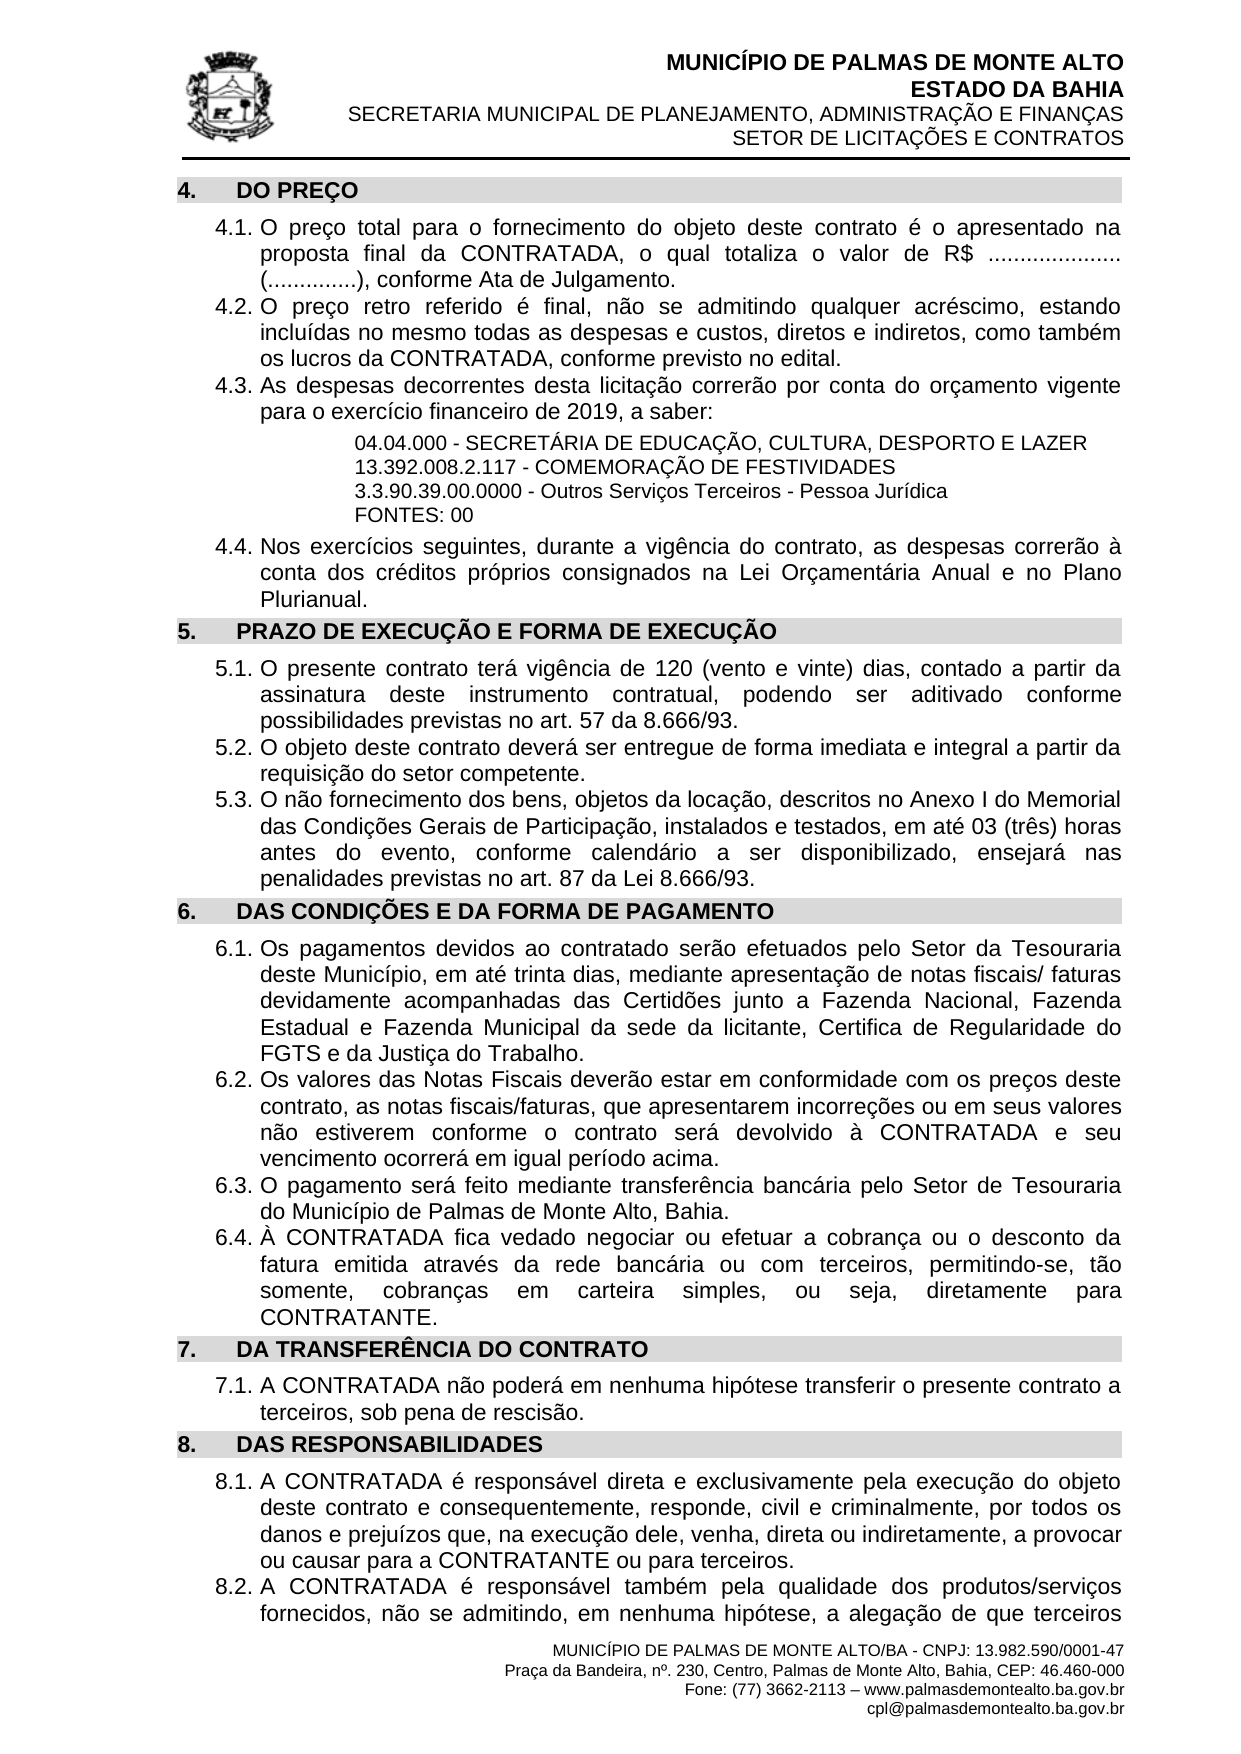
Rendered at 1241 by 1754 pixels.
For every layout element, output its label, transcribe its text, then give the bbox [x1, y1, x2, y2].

subtitle DO PREÇO [177, 177, 1122, 203]
text 3.3.90.39.00.0000 - Outros Serviços Terceiros - Pessoa Jurídica [354, 479, 1122, 503]
subtitle À CONTRATADA fica vedado negociar ou efetuar a cobrança ou o desconto da fatura emitida através da rede bancária ou com terceiros, permitindo-se, tão somente, cobranças em carteira simples, ou seja, diretamente para CONTRATANTE. [215, 1224, 1122, 1330]
subtitle Os pagamentos devidos ao contratado serão efetuados pelo Setor da Tesouraria deste Município, em até trinta dias, mediante apresentação de notas fiscais/ faturas devidamente acompanhadas das Certidões junto a Fazenda Nacional, Fazenda Estadual e Fazenda Municipal da sede da licitante, Certifica de Regularidade do FGTS e da Justiça do Trabalho. [215, 934, 1122, 1066]
subtitle A CONTRATADA é responsável direta e exclusivamente pela execução do objeto deste contrato e consequentemente, responde, civil e criminalmente, por todos os danos e prejuízos que, na execução dele, venha, direta ou indiretamente, a provocar ou causar para a CONTRATANTE ou para terceiros. [215, 1468, 1122, 1573]
subtitle O objeto deste contrato deverá ser entregue de forma imediata e integral a partir da requisição do setor competente. [215, 734, 1122, 786]
subtitle A CONTRATADA não poderá em nenhuma hipótese transferir o presente contrato a terceiros, sob pena de rescisão. [215, 1372, 1122, 1425]
subtitle O preço retro referido é final, não se admitindo qualquer acréscimo, estando incluídas no mesmo todas as despesas e custos, diretos e indiretos, como também os lucros da CONTRATADA, conforme previsto no edital. [215, 293, 1122, 372]
subtitle PRAZO DE EXECUÇÃO E FORMA DE EXECUÇÃO [177, 618, 1122, 644]
text 13.392.008.2.117 - COMEMORAÇÃO DE FESTIVIDADES [354, 455, 1122, 479]
subtitle Os valores das Notas Fiscais deverão estar em conformidade com os preços deste contrato, as notas fiscais/faturas, que apresentarem incorreções ou em seus valores não estiverem conforme o contrato será devolvido à CONTRATADA e seu vencimento ocorrerá em igual período acima. [215, 1066, 1122, 1172]
subtitle As despesas decorrentes desta licitação correrão por conta do orçamento vigente para o exercício financeiro de 2019, a saber: [215, 372, 1122, 424]
text 04.04.000 - SECRETÁRIA DE EDUCAÇÃO, CULTURA, DESPORTO E LAZER [354, 431, 1122, 455]
subtitle Nos exercícios seguintes, durante a vigência do contrato, as despesas correrão à conta dos créditos próprios consignados na Lei Orçamentária Anual e no Plano Plurianual. [215, 533, 1122, 612]
subtitle DAS CONDIÇÕES E DA FORMA DE PAGAMENTO [177, 898, 1122, 924]
picture [181, 47, 278, 157]
subtitle O pagamento será feito mediante transferência bancária pelo Setor de Tesouraria do Município de Palmas de Monte Alto, Bahia. [215, 1172, 1122, 1224]
subtitle O preço total para o fornecimento do objeto deste contrato é o apresentado na proposta final da CONTRATADA, o qual totaliza o valor de R$ ..................... (..............), conforme Ata de Julgamento. [215, 214, 1122, 293]
subtitle DAS RESPONSABILIDADES [177, 1431, 1122, 1458]
text FONTES: 00 [354, 503, 1122, 527]
subtitle O não fornecimento dos bens, objetos da locação, descritos no Anexo I do Memorial das Condições Gerais de Participação, instalados e testados, em até 03 (três) horas antes do evento, conforme calendário a ser disponibilizado, ensejará nas penalidades previstas no art. 87 da Lei 8.666/93. [215, 786, 1122, 892]
subtitle DA TRANSFERÊNCIA DO CONTRATO [177, 1336, 1122, 1362]
subtitle O presente contrato terá vigência de 120 (vento e vinte) dias, contado a partir da assinatura deste instrumento contratual, podendo ser aditivado conforme possibilidades previstas no art. 57 da 8.666/93. [215, 654, 1122, 734]
